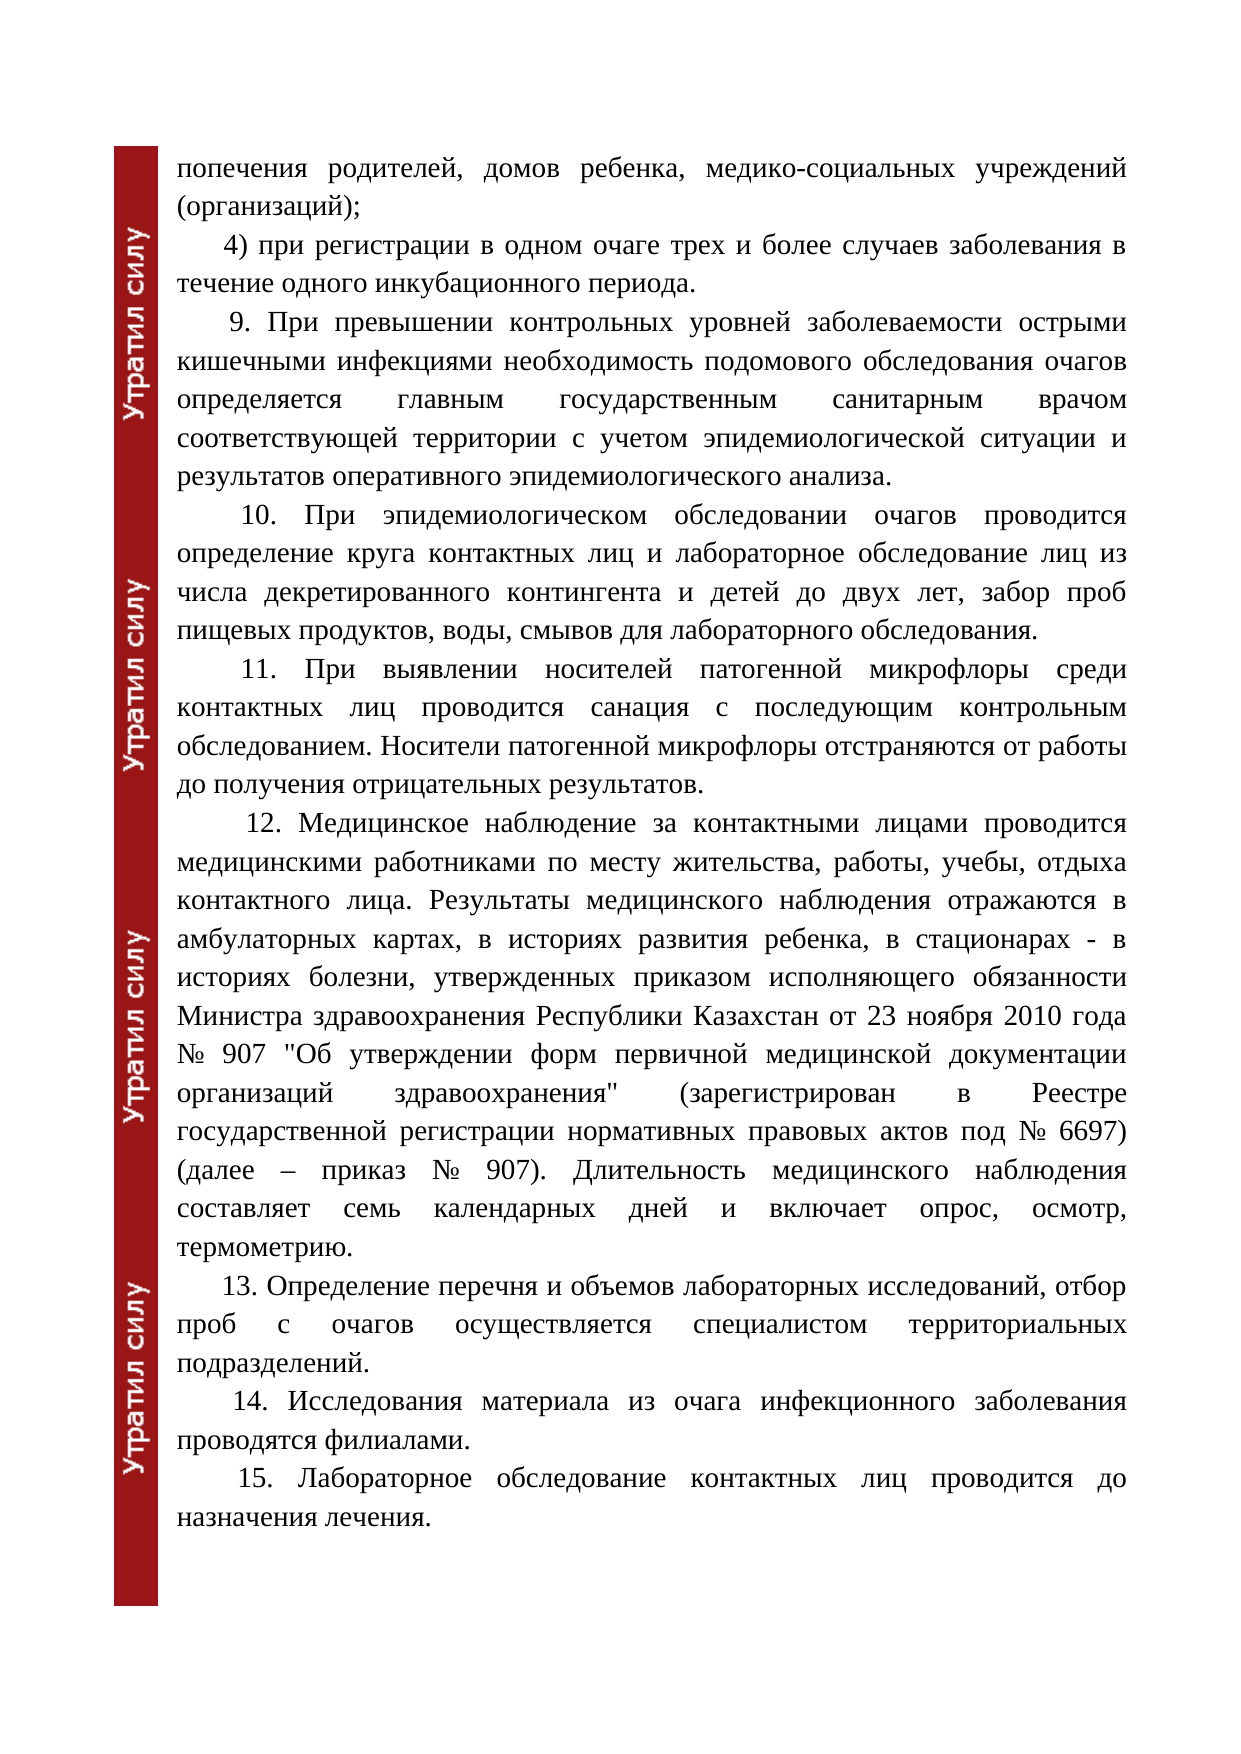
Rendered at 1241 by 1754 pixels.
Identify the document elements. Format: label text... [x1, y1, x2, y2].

text 15. Лабораторное обследование контактных лиц проводится до назначения лечения. [112, 1460, 1128, 1532]
picture [114, 1455, 158, 1460]
picture [114, 646, 158, 651]
picture [114, 1378, 158, 1383]
picture [114, 1532, 158, 1606]
picture [114, 146, 158, 150]
picture [114, 222, 158, 227]
picture [114, 1263, 158, 1268]
picture [114, 492, 158, 497]
picture [114, 800, 158, 805]
text 12. Медицинское наблюдение за контактными лицами проводится медицинскими работниками по месту жительства, работы, учебы, отдыха контактного лица. Результаты медицинского наблюдения отражаются в амбулаторных картах, в историях развития ребенка, в стационарах - в историях болезни, утвержденных приказом исполняющего обязанности Министра здравоохранения Республики Казахстан от 23 ноября 2010 года № 907 "Об утверждении форм первичной медицинской документации организаций здравоохранения" (зарегистрирован в Реестре государственной регистрации нормативных правовых актов под № 6697) (далее – приказ № 907). Длительность медицинского наблюдения составляет семь календарных дней и включает опрос, осмотр, термометрию. [112, 805, 1128, 1263]
picture [114, 299, 158, 304]
text 10. При эпидемиологическом обследовании очагов проводится определение круга контактных лиц и лабораторное обследование лиц из числа декретированного контингента и детей до двух лет, забор проб пищевых продуктов, воды, смывов для лабораторного обследования. [112, 497, 1128, 646]
text 9. При превышении контрольных уровней заболеваемости острыми кишечными инфекциями необходимость подомового обследования очагов определяется главным государственным санитарным врачом соответствующей территории с учетом эпидемиологической ситуации и результатов оперативного эпидемиологического анализа. [112, 304, 1128, 492]
text 4) при регистрации в одном очаге трех и более случаев заболевания в течение одного инкубационного периода. [112, 227, 1128, 299]
text 13. Определение перечня и объемов лабораторных исследований, отбор проб с очагов осуществляется специалистом территориальных подразделений. [112, 1268, 1128, 1378]
text 11. При выявлении носителей патогенной микрофлоры среди контактных лиц проводится санация с последующим контрольным обследованием. Носители патогенной микрофлоры отстраняются от работы до получения отрицательных результатов. [112, 651, 1128, 800]
text 14. Исследования материала из очага инфекционного заболевания проводятся филиалами. [112, 1383, 1128, 1455]
